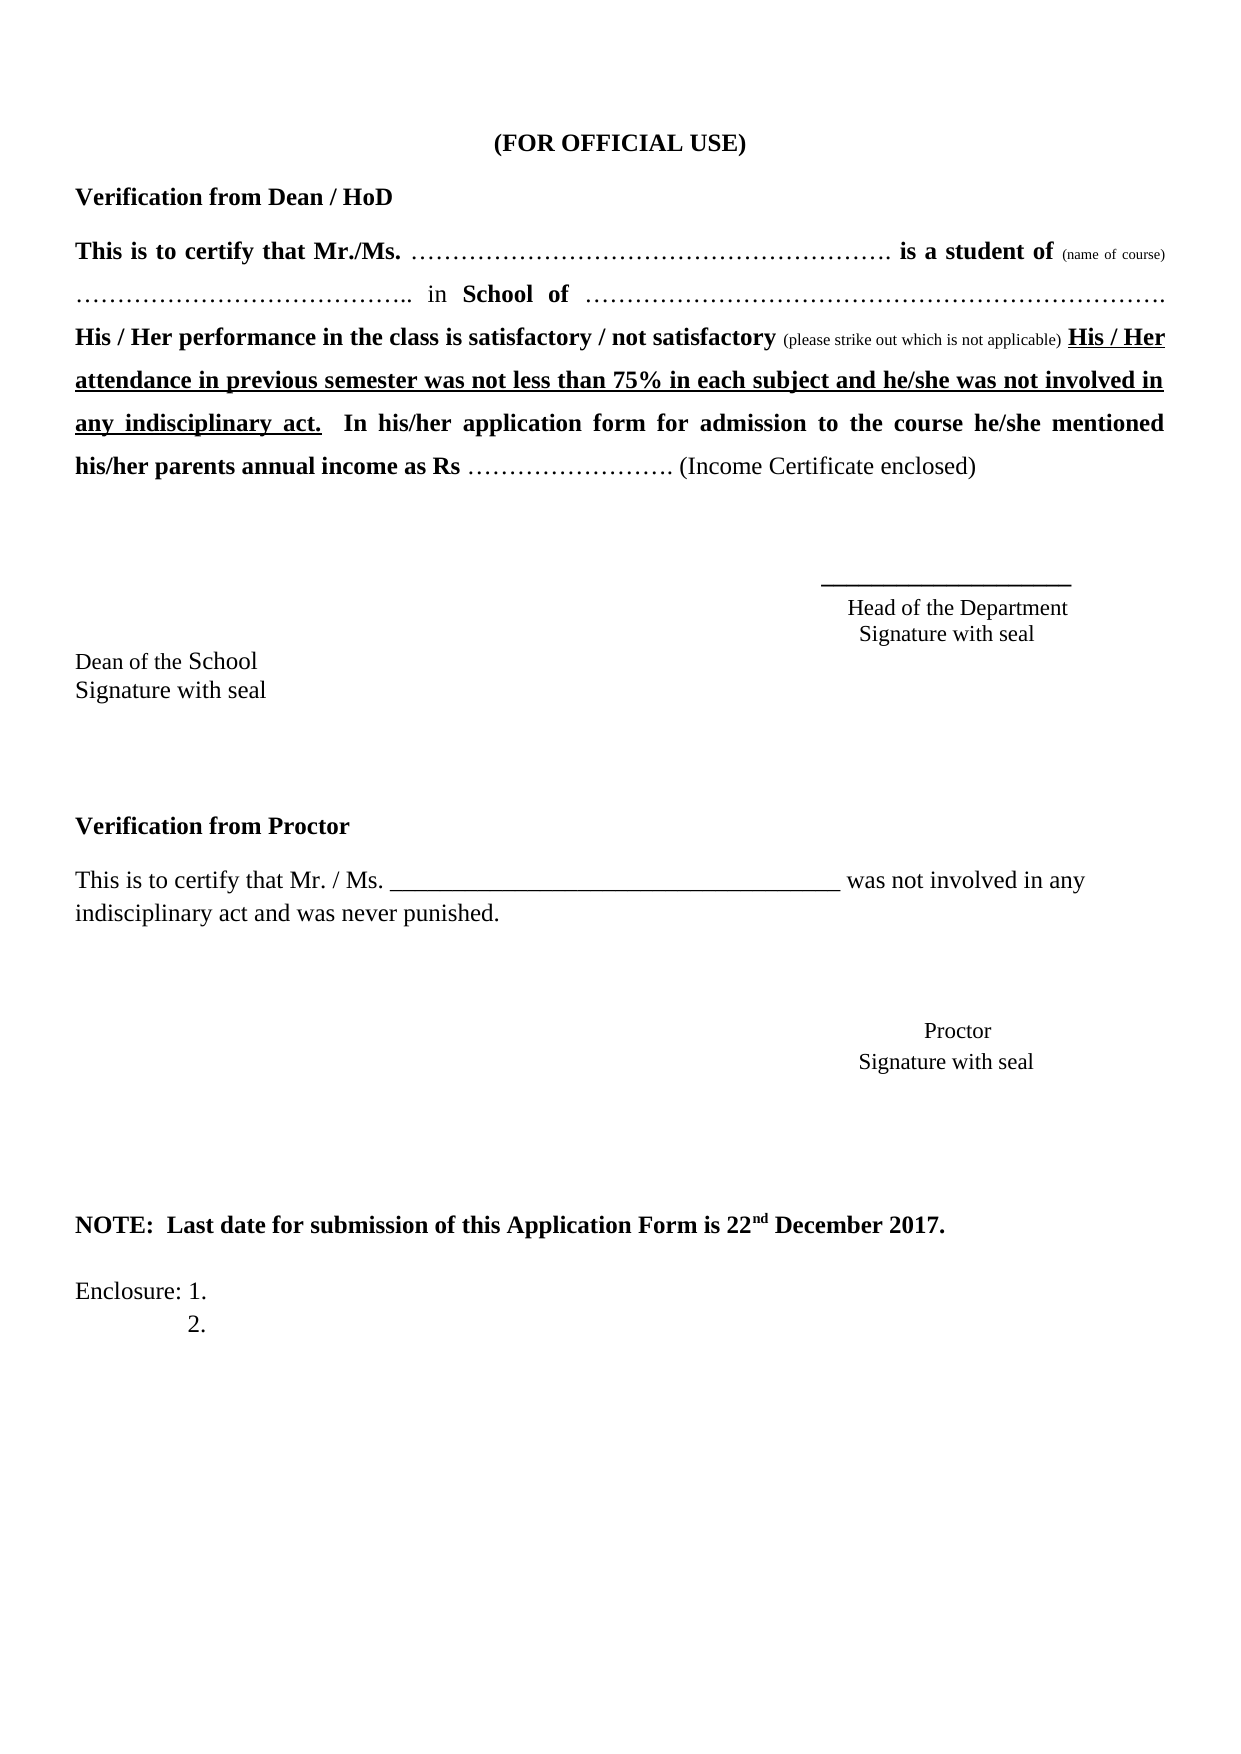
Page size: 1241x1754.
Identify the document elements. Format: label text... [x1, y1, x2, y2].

text NOTE: Last date for submission of this Application Form is 22nd December 2017. [75, 1210, 1165, 1239]
text Proctor [75, 1017, 1165, 1044]
text (FOR OFFICIAL USE) [75, 128, 1165, 157]
text 2. [75, 1309, 1165, 1338]
text This is to certify that Mr./Ms. …………………………………………………. is a student of (name of course) ………………………………….. in School of ……………………………………………………………. His / Her performance in the class is satisfactory / not satisfactory (please strike out which is not applicable) His / Her attendance in previous semester was not less than 75% in each subject and he/she was not involved in any indisciplinary act. In his/her application form for admission to the course he/she mentioned his/her parents annual income as Rs ……………………. (Income Certificate enclosed) [75, 236, 1165, 480]
text Signature with seal [75, 1048, 1165, 1074]
text Verification from Proctor [75, 811, 1165, 840]
text Verification from Dean / HoD [75, 182, 1165, 211]
text ____________________ [75, 561, 1165, 589]
text Head of the Department [75, 593, 1165, 620]
text This is to certify that Mr. / Ms. ____________________________________ was not involved in any indisciplinary act and was never punished. [75, 865, 1165, 927]
text Signature with seal [75, 620, 1165, 646]
text Dean of the School [75, 646, 1165, 675]
text Enclosure: 1. [75, 1276, 1165, 1305]
text Signature with seal [75, 675, 1165, 704]
